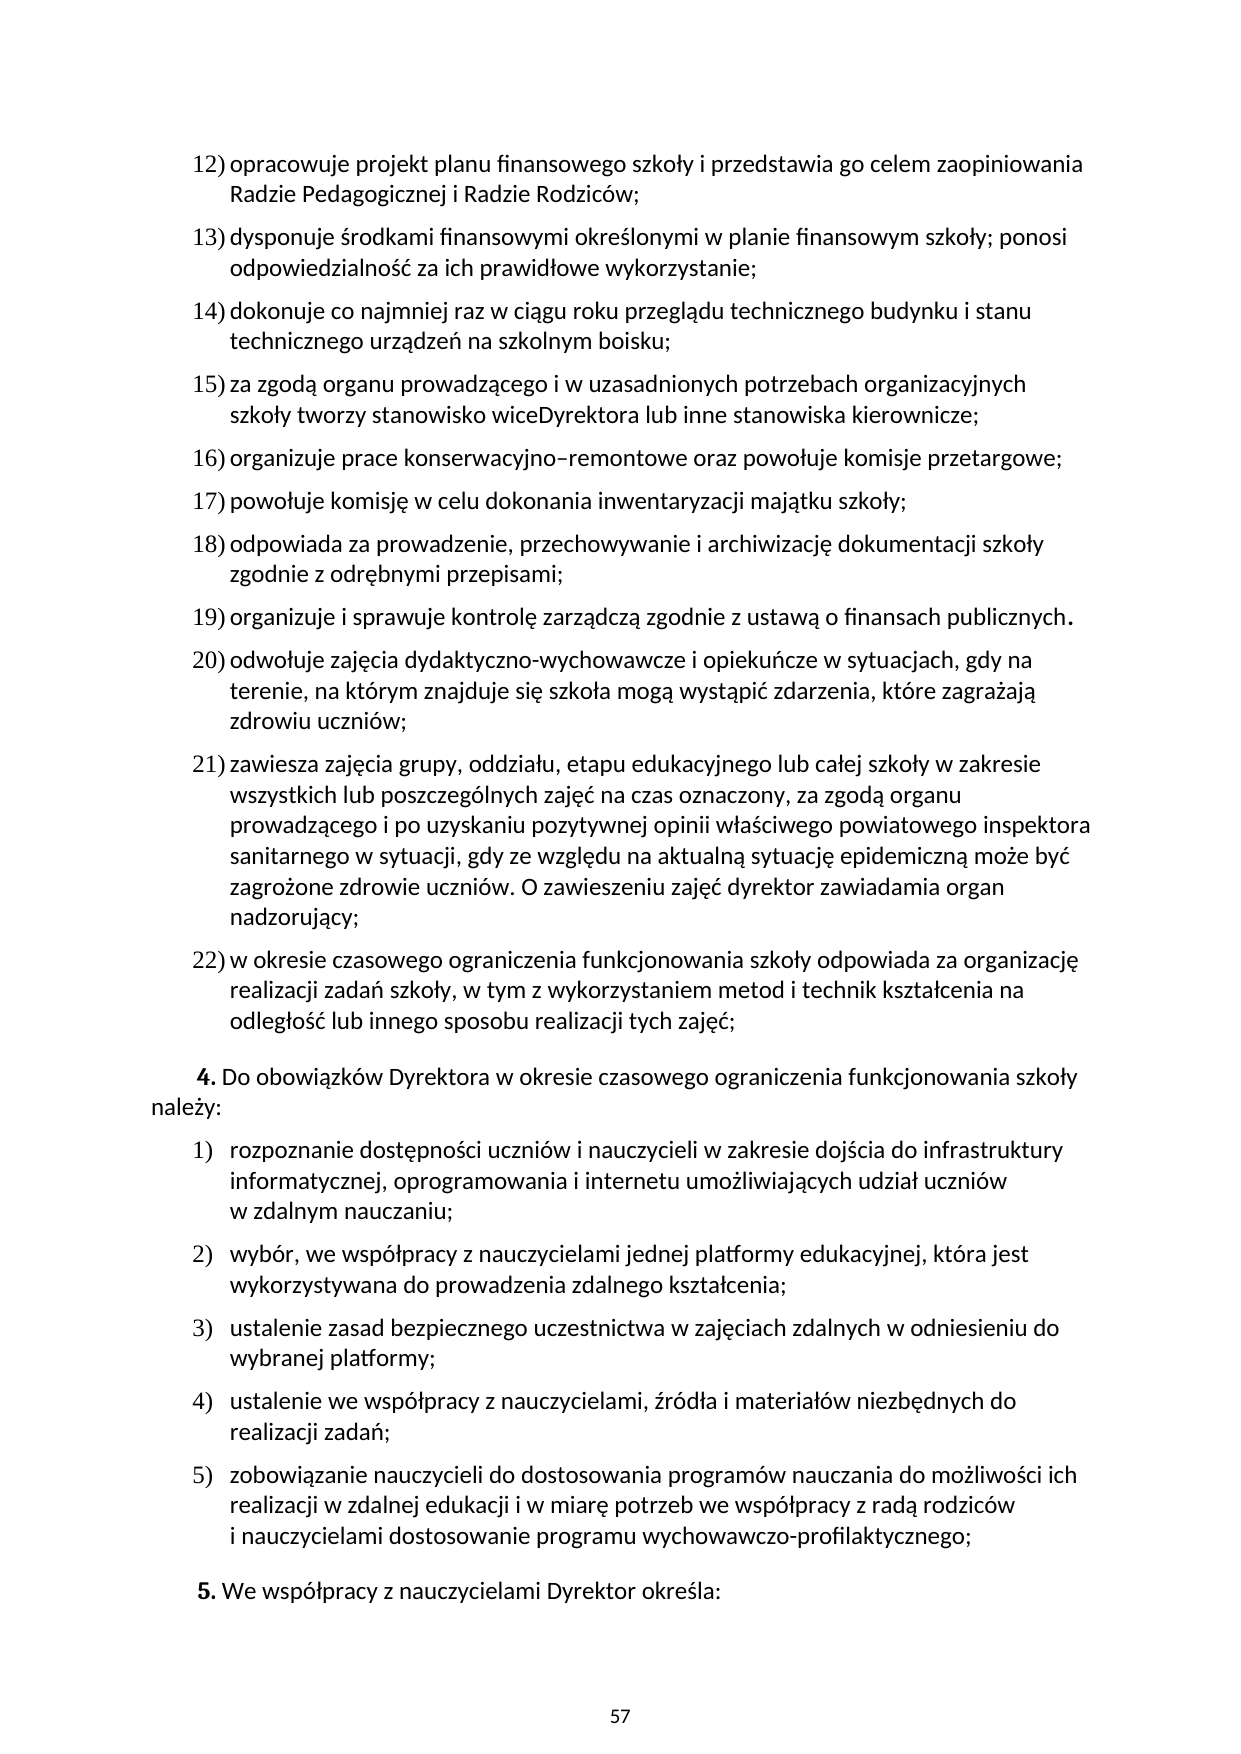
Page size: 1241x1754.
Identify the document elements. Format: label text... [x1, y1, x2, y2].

list ustalenie zasad bezpiecznego uczestnictwa w zajęciach zdalnych w odniesieniu do wybranej platformy; [192, 1312, 1092, 1373]
list opracowuje projekt planu finansowego szkoły i przedstawia go celem zaopiniowania Radzie Pedagogicznej i Radzie Rodziców; [192, 148, 1092, 209]
list dysponuje środkami finansowymi określonymi w planie finansowym szkoły; ponosi odpowiedzialność za ich prawidłowe wykorzystanie; [192, 221, 1092, 282]
list dokonuje co najmniej raz w ciągu roku przeglądu technicznego budynku i stanu technicznego urządzeń na szkolnym boisku; [192, 295, 1092, 356]
list powołuje komisję w celu dokonania inwentaryzacji majątku szkoły; [192, 485, 1092, 515]
list odpowiada za prowadzenie, przechowywanie i archiwizację dokumentacji szkoły zgodnie z odrębnymi przepisami; [192, 528, 1092, 589]
list ustalenie we współpracy z nauczycielami, źródła i materiałów niezbędnych do realizacji zadań; [192, 1385, 1092, 1446]
list odwołuje zajęcia dydaktyczno-wychowawcze i opiekuńcze w sytuacjach, gdy na terenie, na którym znajduje się szkoła mogą wystąpić zdarzenia, które zagrażają zdrowiu uczniów; [192, 644, 1092, 736]
list organizuje prace konserwacyjno–remontowe oraz powołuje komisje przetargowe; [192, 442, 1092, 472]
list zawiesza zajęcia grupy, oddziału, etapu edukacyjnego lub całej szkoły w zakresie wszystkich lub poszczególnych zajęć na czas oznaczony, za zgodą organu prowadzącego i po uzyskaniu pozytywnej opinii właściwego powiatowego inspektora sanitarnego w sytuacji, gdy ze względu na aktualną sytuację epidemiczną może być zagrożone zdrowie uczniów. O zawieszeniu zajęć dyrektor zawiadamia organ nadzorujący; [192, 748, 1092, 932]
list w okresie czasowego ograniczenia funkcjonowania szkoły odpowiada za organizację realizacji zadań szkoły, w tym z wykorzystaniem metod i technik kształcenia na odległość lub innego sposobu realizacji tych zajęć; [192, 944, 1092, 1036]
list We współpracy z nauczycielami Dyrektor określa: [151, 1576, 1092, 1606]
list rozpoznanie dostępności uczniów i nauczycieli w zakresie dojścia do infrastruktury informatycznej, oprogramowania i internetu umożliwiających udział uczniów w zdalnym nauczaniu; [192, 1134, 1092, 1226]
list za zgodą organu prowadzącego i w uzasadnionych potrzebach organizacyjnych szkoły tworzy stanowisko wiceDyrektora lub inne stanowiska kierownicze; [192, 368, 1092, 429]
list wybór, we współpracy z nauczycielami jednej platformy edukacyjnej, która jest wykorzystywana do prowadzenia zdalnego kształcenia; [192, 1238, 1092, 1299]
list organizuje i sprawuje kontrolę zarządczą zgodnie z ustawą o finansach publicznych. [192, 601, 1092, 632]
list zobowiązanie nauczycieli do dostosowania programów nauczania do możliwości ich realizacji w zdalnej edukacji i w miarę potrzeb we współpracy z radą rodziców i nauczycielami dostosowanie programu wychowawczo-profilaktycznego; [192, 1459, 1092, 1551]
list Do obowiązków Dyrektora w okresie czasowego ograniczenia funkcjonowania szkoły należy: [151, 1061, 1092, 1122]
